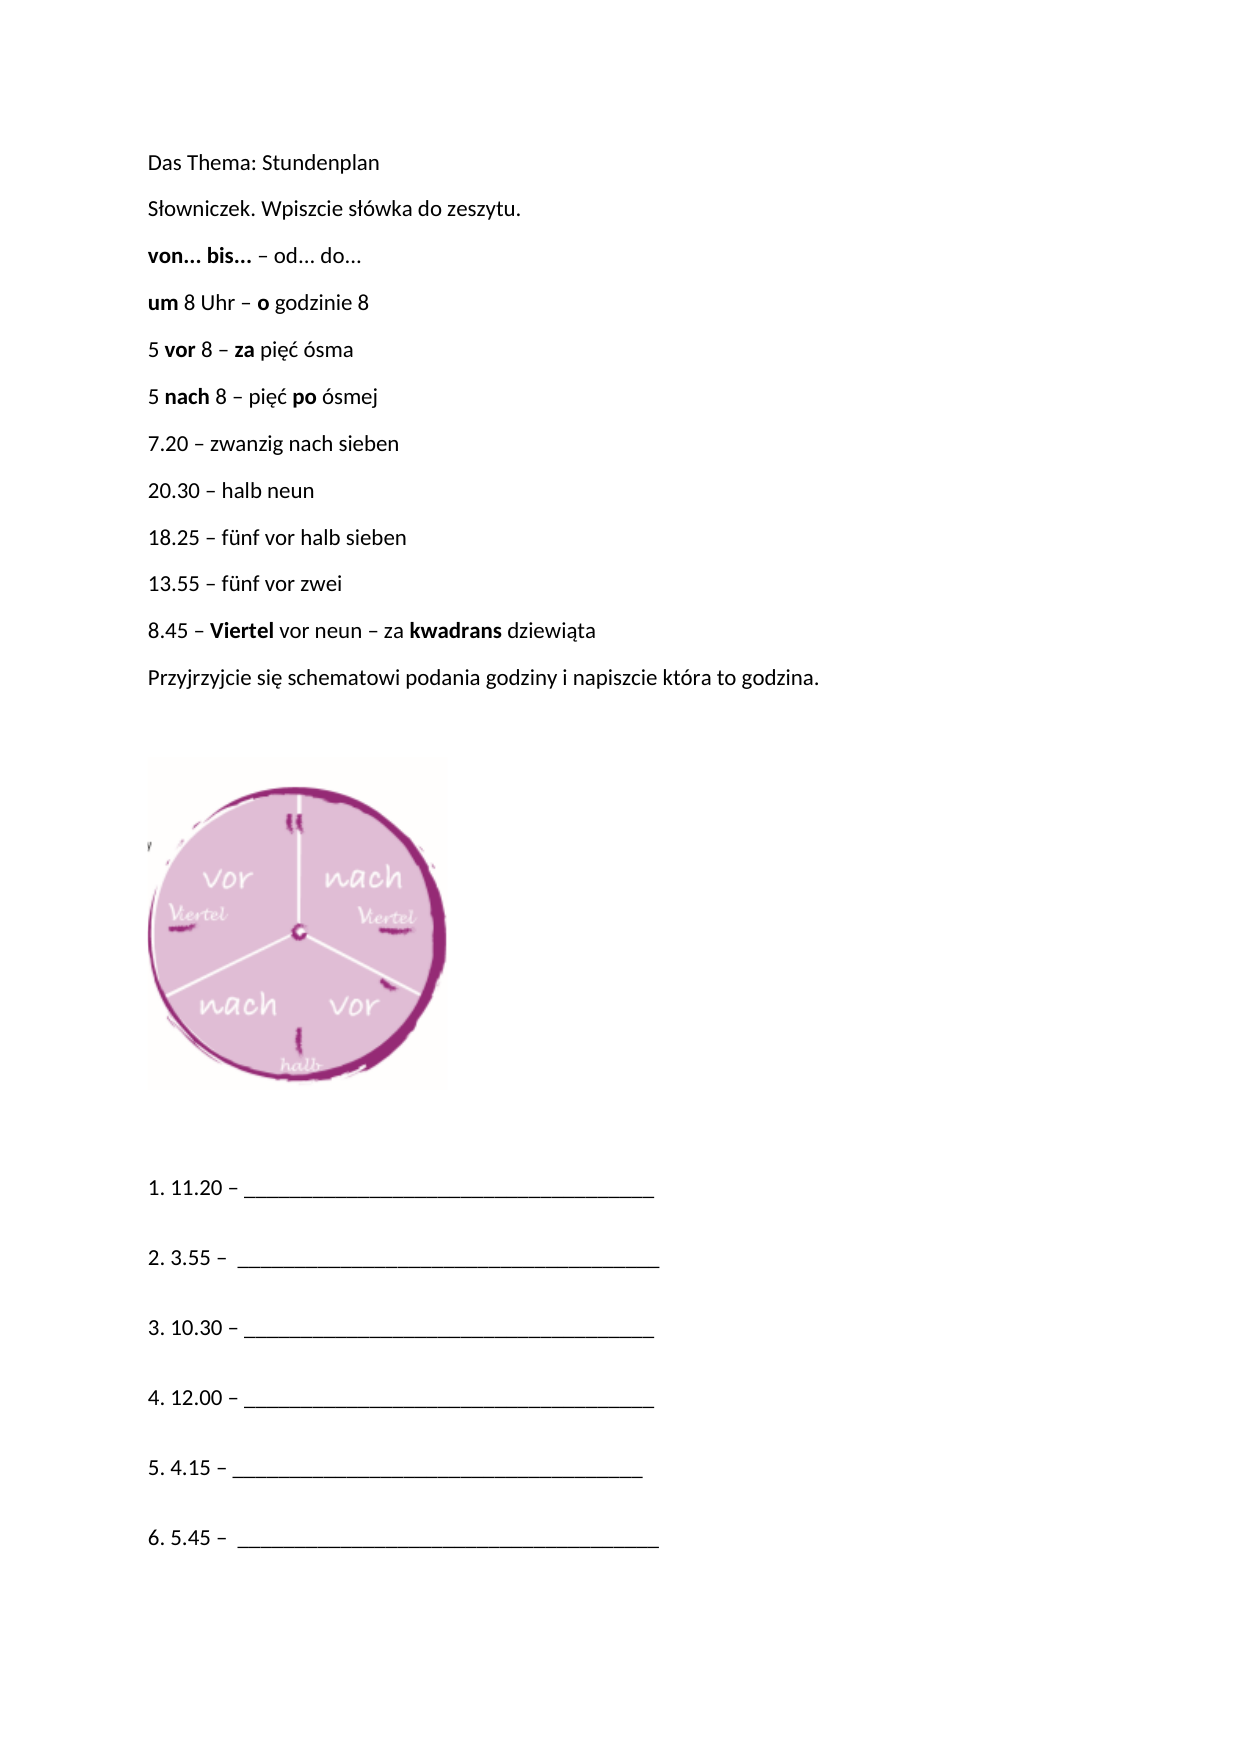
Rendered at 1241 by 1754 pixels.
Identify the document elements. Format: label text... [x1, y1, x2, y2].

text 4. 12.00 – ____________________________________ [148, 1383, 1093, 1411]
text Słowniczek. Wpiszcie słówka do zeszytu. [148, 194, 1093, 222]
text Przyjrzyjcie się schematowi podania godziny i napiszcie która to godzina. [148, 663, 1093, 691]
text 18.25 – fünf vor halb sieben [148, 523, 1093, 551]
text 8.45 – Viertel vor neun – za kwadrans dziewiąta [148, 616, 1093, 644]
text 5 nach 8 – pięć po ósmej [148, 382, 1093, 410]
text 6. 5.45 – _____________________________________ [148, 1523, 1093, 1551]
text von... bis... – od... do... [148, 241, 1093, 269]
text 7.20 – zwanzig nach sieben [148, 429, 1093, 457]
text 5. 4.15 – ____________________________________ [148, 1453, 1093, 1481]
text 1. 11.20 – ____________________________________ [148, 1173, 1093, 1201]
text um 8 Uhr – o godzinie 8 [148, 288, 1093, 316]
text 2. 3.55 – _____________________________________ [148, 1243, 1093, 1271]
text 3. 10.30 – ____________________________________ [148, 1313, 1093, 1341]
picture [147, 757, 448, 1090]
text 5 vor 8 – za pięć ósma [148, 335, 1093, 363]
text 13.55 – fünf vor zwei [148, 569, 1093, 597]
text 20.30 – halb neun [148, 476, 1093, 504]
text Das Thema: Stundenplan [148, 148, 1093, 176]
